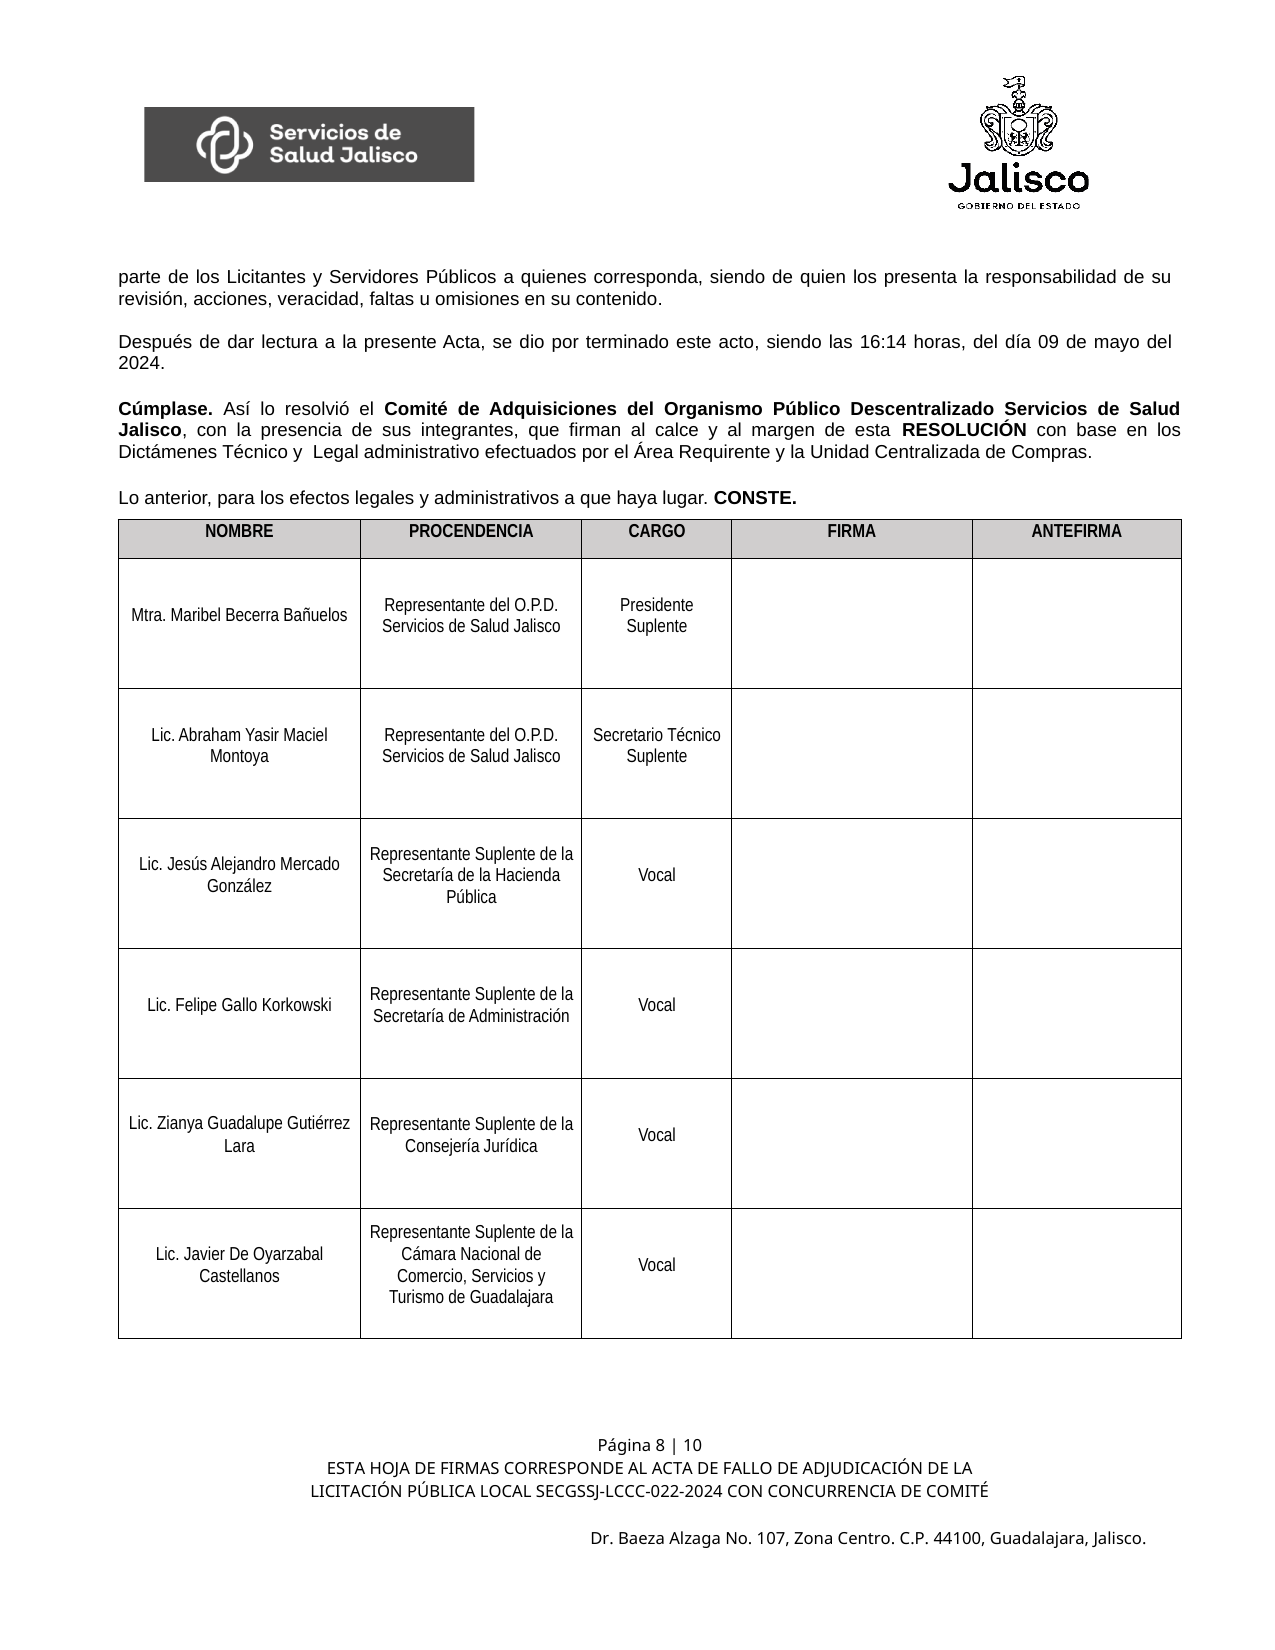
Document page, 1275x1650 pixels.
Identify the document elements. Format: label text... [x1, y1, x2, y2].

table_cell Lic. Zianya Guadalupe Gutiérrez Lara [119, 1079, 360, 1207]
table_cell Vocal [582, 1079, 731, 1207]
picture [948, 76, 1089, 209]
table_cell [973, 949, 1181, 1078]
table_cell [973, 1209, 1181, 1337]
table_cell Mtra. Maribel Becerra Bañuelos [119, 559, 360, 688]
table_cell Secretario Técnico Suplente [582, 689, 731, 818]
table_cell [973, 689, 1181, 818]
table_cell Vocal [582, 949, 731, 1078]
table_cell Representante Suplente de la Cámara Nacional de Comercio, Servicios y Turismo de Guadalajara [361, 1209, 581, 1337]
table_header CARGO [582, 520, 731, 558]
table_cell Lic. Abraham Yasir Maciel Montoya [119, 689, 360, 818]
table_cell Representante Suplente de la Secretaría de Administración [361, 949, 581, 1078]
table_cell [732, 1079, 972, 1207]
table_header ANTEFIRMA [973, 520, 1181, 558]
table_cell Representante del O.P.D. Servicios de Salud Jalisco [361, 559, 581, 688]
table_cell Representante del O.P.D. Servicios de Salud Jalisco [361, 689, 581, 818]
table_cell Representante Suplente de la Secretaría de la Hacienda Pública [361, 819, 581, 948]
table_cell [973, 819, 1181, 948]
table_cell [732, 819, 972, 948]
table_header PROCENDENCIA [361, 520, 581, 558]
text Lo anterior, para los efectos legales y administrativos a que haya lugar. CONSTE. [118, 486, 1181, 508]
text Cúmplase. Así lo resolvió el Comité de Adquisiciones del Organismo Público Descentralizado Servicios de Salud Jalisco, con la presencia de sus integrantes, que firman al calce y al margen de esta RESOLUCIÓN con base en los Dictámenes Técnico y Legal administrativo efectuados por el Área Requirente y la Unidad Centralizada de Compras. [118, 398, 1181, 462]
table_cell Vocal [582, 819, 731, 948]
picture [144, 107, 475, 182]
table_cell [732, 1209, 972, 1337]
table_cell Representante Suplente de la Consejería Jurídica [361, 1079, 581, 1207]
text Después de dar lectura a la presente Acta, se dio por terminado este acto, siendo las 16:14 horas, del día 09 de mayo del 2024. [118, 331, 1173, 374]
table_cell Lic. Javier De Oyarzabal Castellanos [119, 1209, 360, 1337]
table_cell Lic. Felipe Gallo Korkowski [119, 949, 360, 1078]
table_header FIRMA [732, 520, 972, 558]
table_cell [732, 949, 972, 1078]
table_cell Vocal [582, 1209, 731, 1337]
table_cell [732, 559, 972, 688]
table_cell Lic. Jesús Alejandro Mercado González [119, 819, 360, 948]
table_cell [973, 559, 1181, 688]
table_cell Presidente Suplente [582, 559, 731, 688]
table_cell [973, 1079, 1181, 1207]
table_header NOMBRE [119, 520, 360, 558]
table_cell [732, 689, 972, 818]
